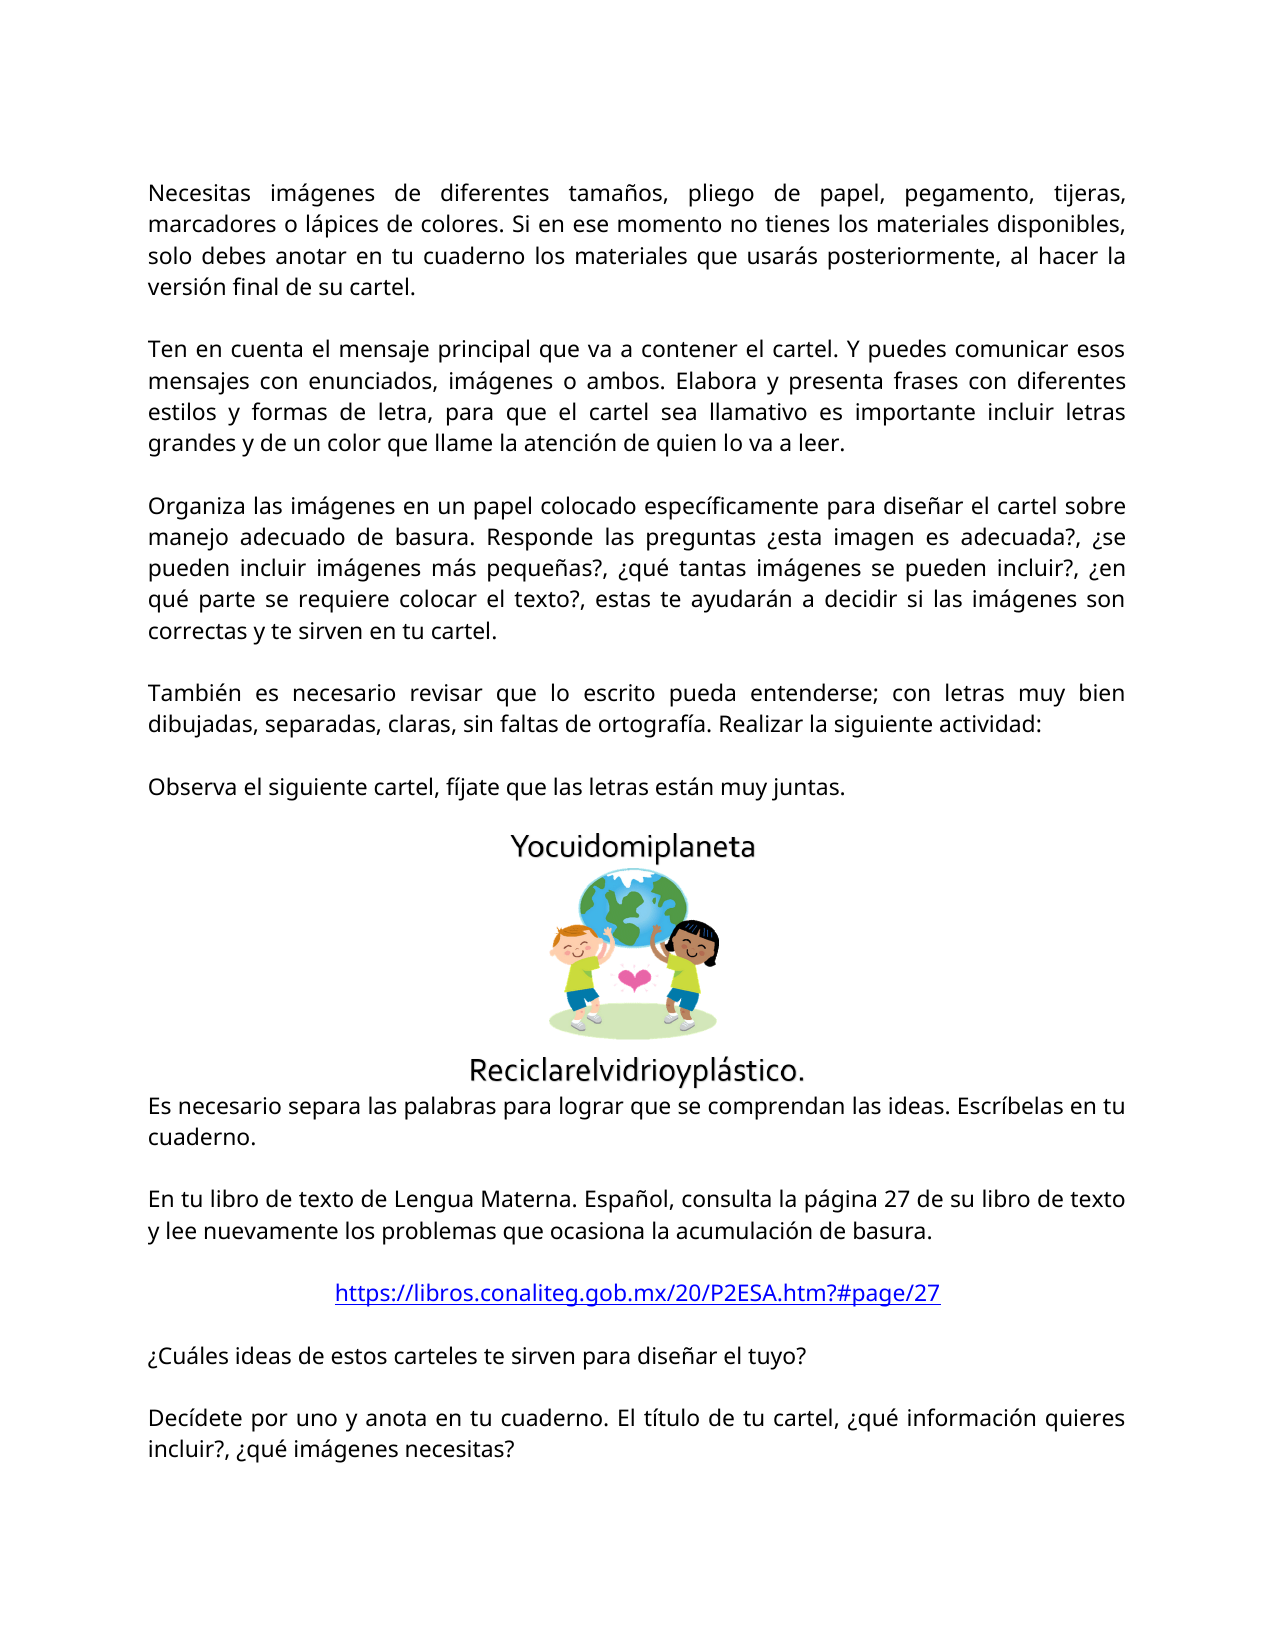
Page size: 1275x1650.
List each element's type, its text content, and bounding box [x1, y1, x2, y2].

text ¿Cuáles ideas de estos carteles te sirven para diseñar el tuyo? [148, 1340, 1127, 1371]
text También es necesario revisar que lo escrito pueda entenderse; con letras muy bien dibujadas, separadas, claras, sin faltas de ortografía. Realizar la siguiente actividad: [148, 677, 1127, 740]
text Es necesario separa las palabras para lograr que se comprendan las ideas. Escríbelas en tu cuaderno. [148, 1090, 1127, 1152]
text Decídete por uno y anota en tu cuaderno. El título de tu cartel, ¿qué información quieres incluir?, ¿qué imágenes necesitas? [148, 1402, 1127, 1465]
text En tu libro de texto de Lengua Materna. Español, consulta la página 27 de su libro de texto y lee nuevamente los problemas que ocasiona la acumulación de basura. [148, 1183, 1127, 1246]
text Observa el siguiente cartel, fíjate que las letras están muy juntas. [148, 771, 1127, 802]
text https://libros.conaliteg.gob.mx/20/P2ESA.htm?#page/27 [148, 1277, 1127, 1308]
picture [470, 833, 805, 1090]
text Organiza las imágenes en un papel colocado específicamente para diseñar el cartel sobre manejo adecuado de basura. Responde las preguntas ¿esta imagen es adecuada?, ¿se pueden incluir imágenes más pequeñas?, ¿qué tantas imágenes se pueden incluir?, ¿en qué parte se requiere colocar el texto?, estas te ayudarán a decidir si las imágenes son correctas y te sirven en tu cartel. [148, 490, 1127, 646]
text Necesitas imágenes de diferentes tamaños, pliego de papel, pegamento, tijeras, marcadores o lápices de colores. Si en ese momento no tienes los materiales disponibles, solo debes anotar en tu cuaderno los materiales que usarás posteriormente, al hacer la versión final de su cartel. [148, 177, 1127, 302]
text Ten en cuenta el mensaje principal que va a contener el cartel. Y puedes comunicar esos mensajes con enunciados, imágenes o ambos. Elabora y presenta frases con diferentes estilos y formas de letra, para que el cartel sea llamativo es importante incluir letras grandes y de un color que llame la atención de quien lo va a leer. [148, 333, 1127, 458]
